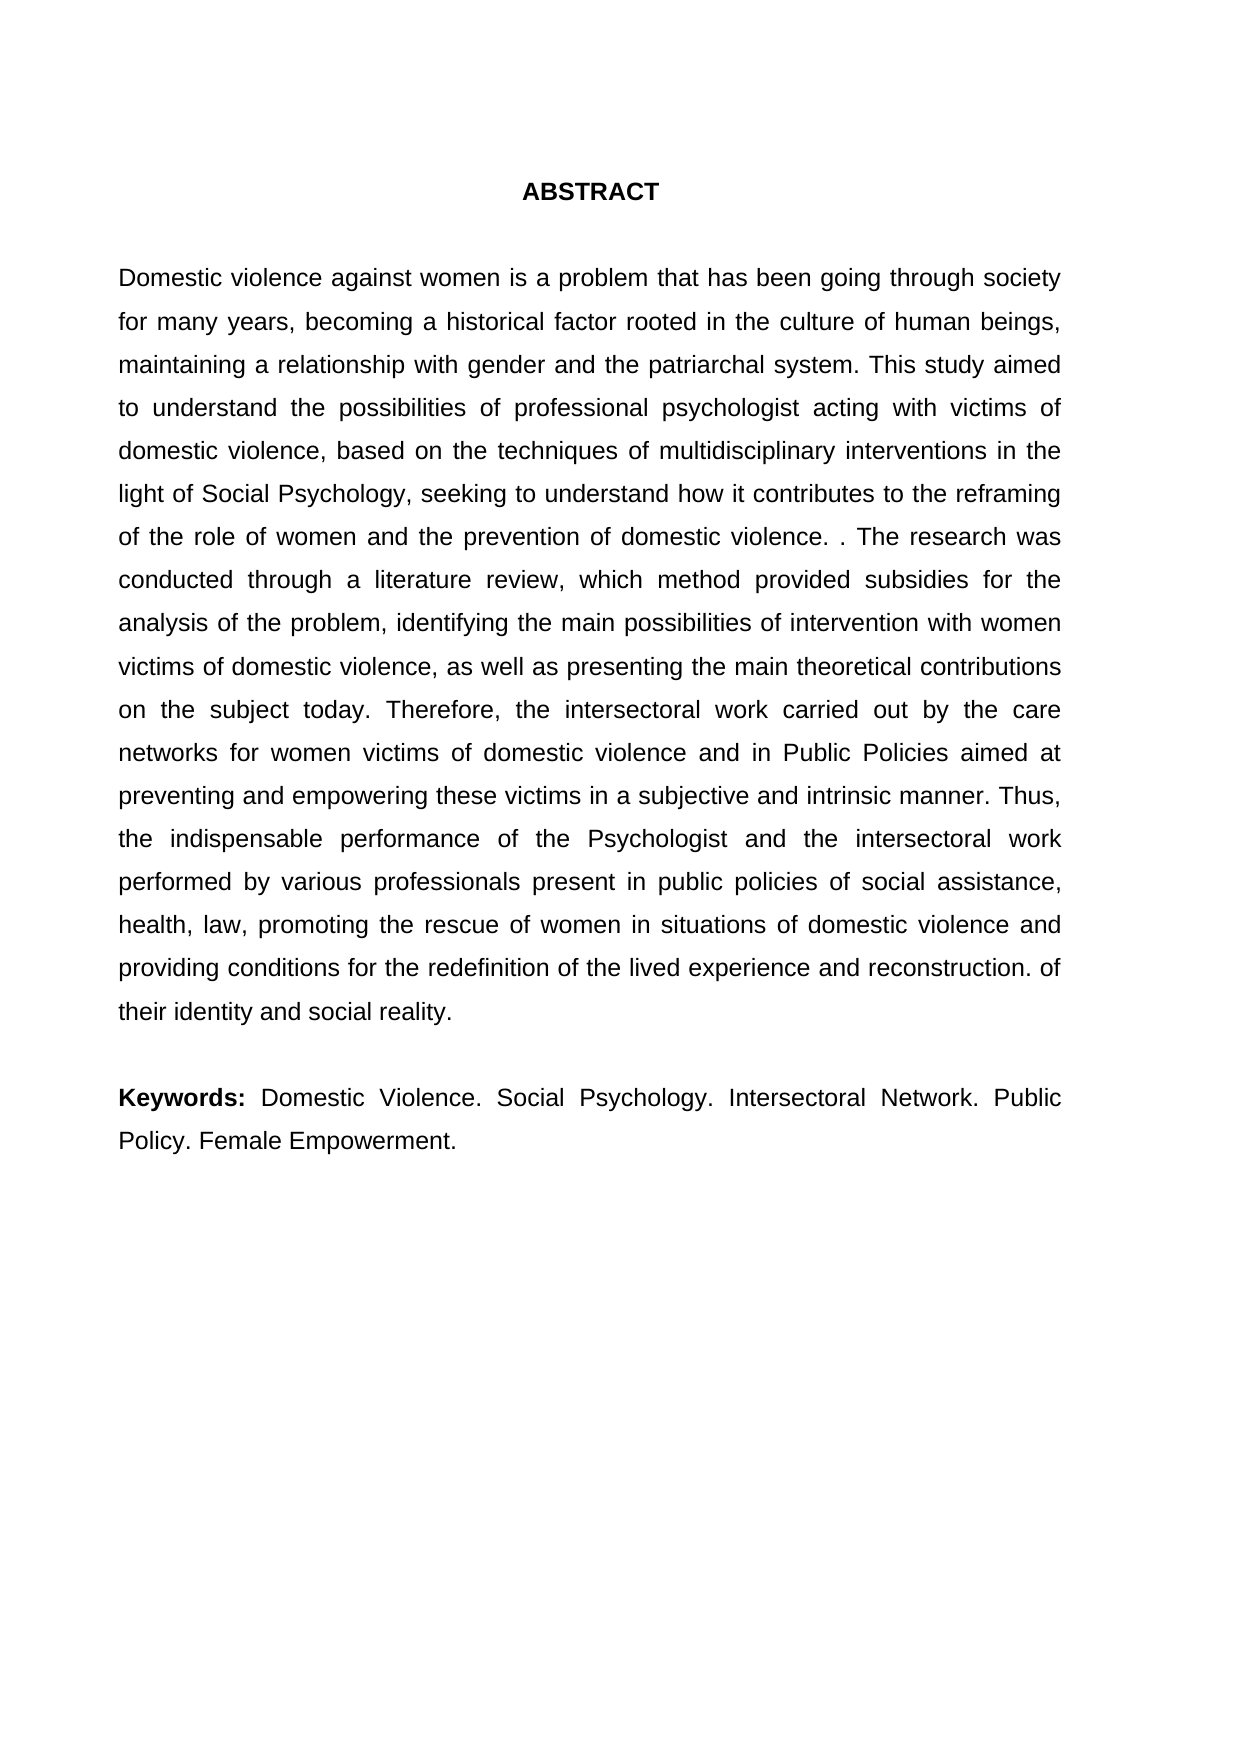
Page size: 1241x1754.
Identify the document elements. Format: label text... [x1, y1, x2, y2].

text Domestic violence against women is a problem that has been going through society for many years, becoming a historical factor rooted in the culture of human beings, maintaining a relationship with gender and the patriarchal system. This study aimed to understand the possibilities of professional psychologist acting with victims of domestic violence, based on the techniques of multidisciplinary interventions in the light of Social Psychology, seeking to understand how it contributes to the reframing of the role of women and the prevention of domestic violence. . The research was conducted through a literature review, which method provided subsidies for the analysis of the problem, identifying the main possibilities of intervention with women victims of domestic violence, as well as presenting the main theoretical contributions on the subject today. Therefore, the intersectoral work carried out by the care networks for women victims of domestic violence and in Public Policies aimed at preventing and empowering these victims in a subjective and intrinsic manner. Thus, the indispensable performance of the Psychologist and the intersectoral work performed by various professionals present in public policies of social assistance, health, law, promoting the rescue of women in situations of domestic violence and providing conditions for the redefinition of the lived experience and reconstruction. of their identity and social reality. [118, 263, 1063, 1025]
text Keywords: Domestic Violence. Social Psychology. Intersectoral Network. Public Policy. Female Empowerment. [118, 1083, 1063, 1155]
text ABSTRACT [118, 177, 1063, 206]
